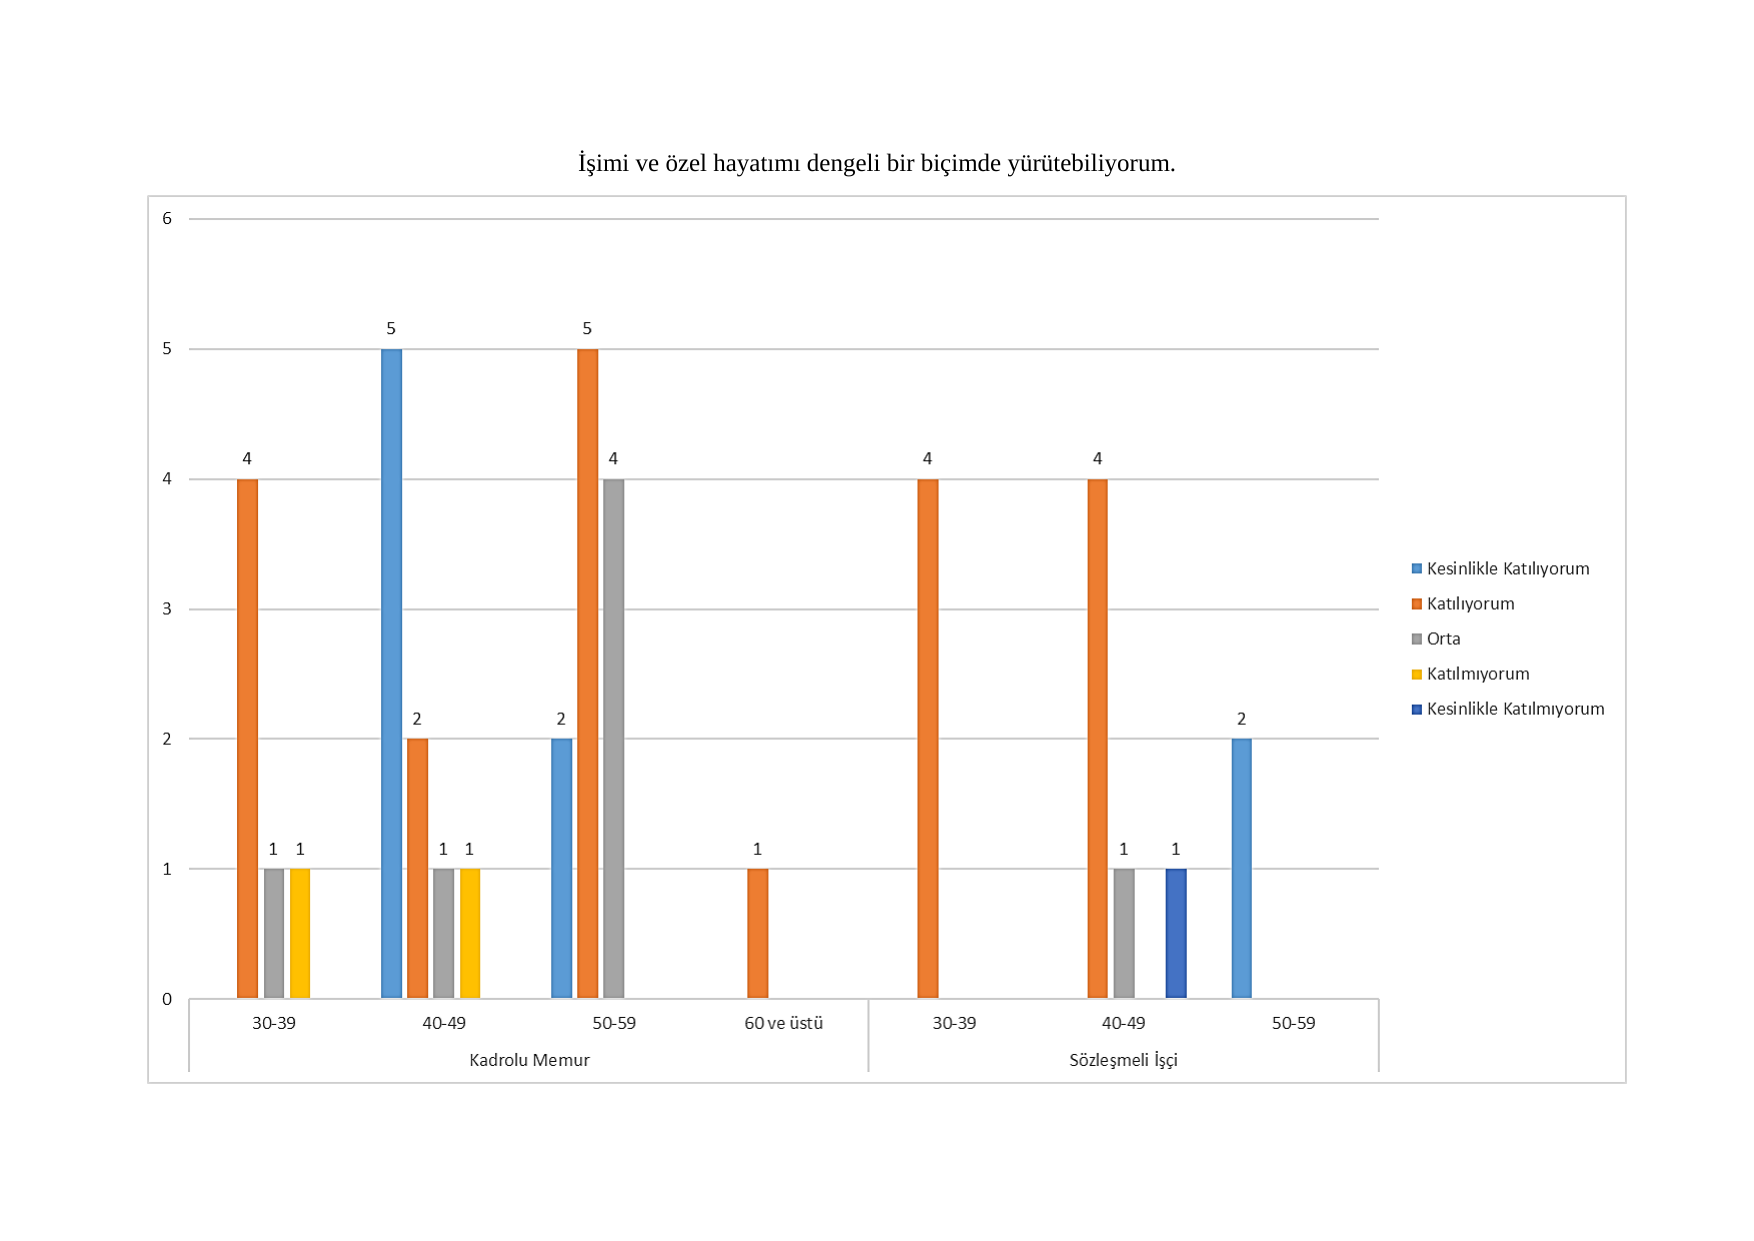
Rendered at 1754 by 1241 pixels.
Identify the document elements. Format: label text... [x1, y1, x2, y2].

text İşimi ve özel hayatımı dengeli bir biçimde yürütebiliyorum. [148, 148, 1606, 176]
picture [147, 195, 1627, 1084]
